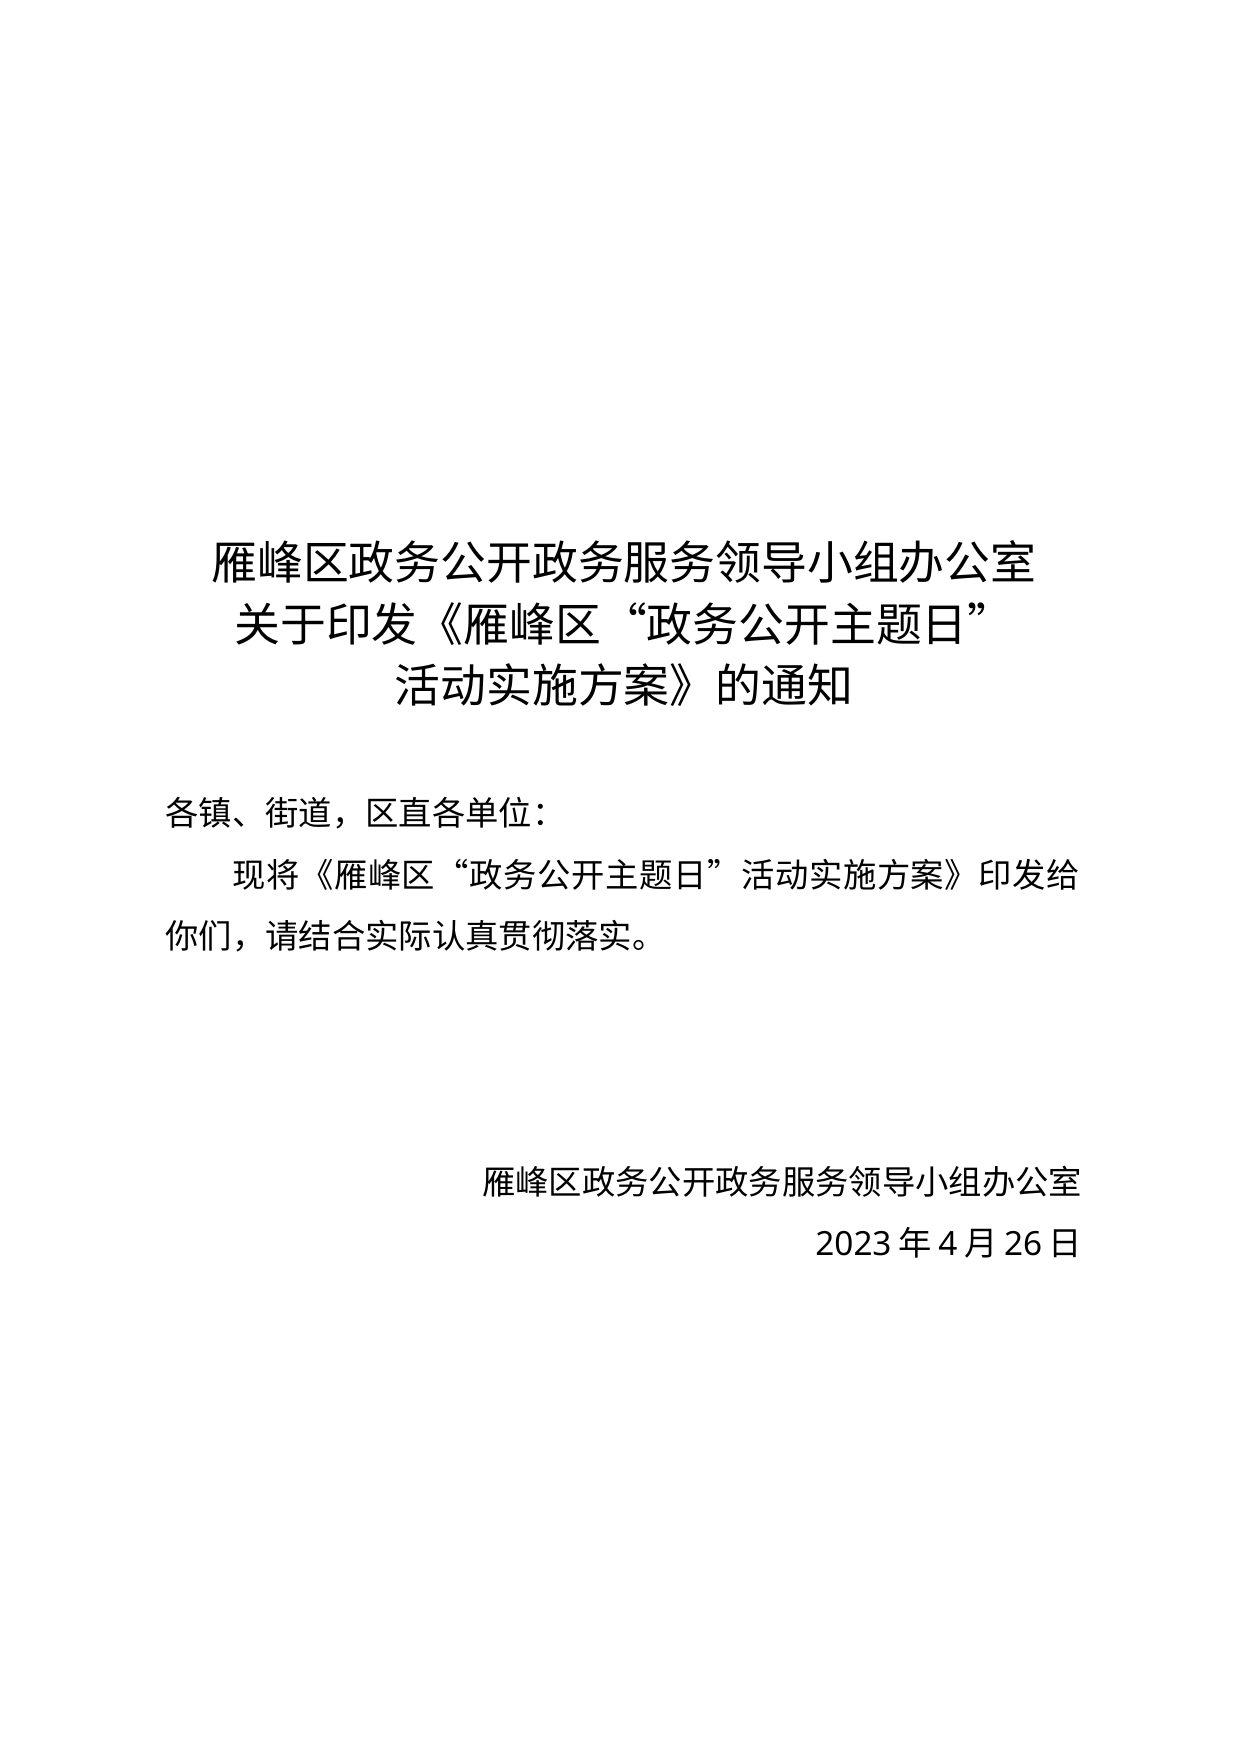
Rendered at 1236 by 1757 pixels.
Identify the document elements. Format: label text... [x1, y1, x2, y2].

text 雁峰区政务公开政务服务领导小组办公室 [165, 1145, 1082, 1207]
text 现将《雁峰区“政务公开主题日”活动实施方案》印发给你们，请结合实际认真贯彻落实。 [165, 838, 1082, 961]
text 各镇、街道，区直各单位： [165, 776, 1082, 838]
text 雁峰区政务公开政务服务领导小组办公室 [165, 531, 1082, 592]
text 2023年4月26日 [165, 1207, 1082, 1268]
text 活动实施方案》的通知 [165, 653, 1082, 715]
text 关于印发《雁峰区“政务公开主题日” [165, 592, 1082, 653]
